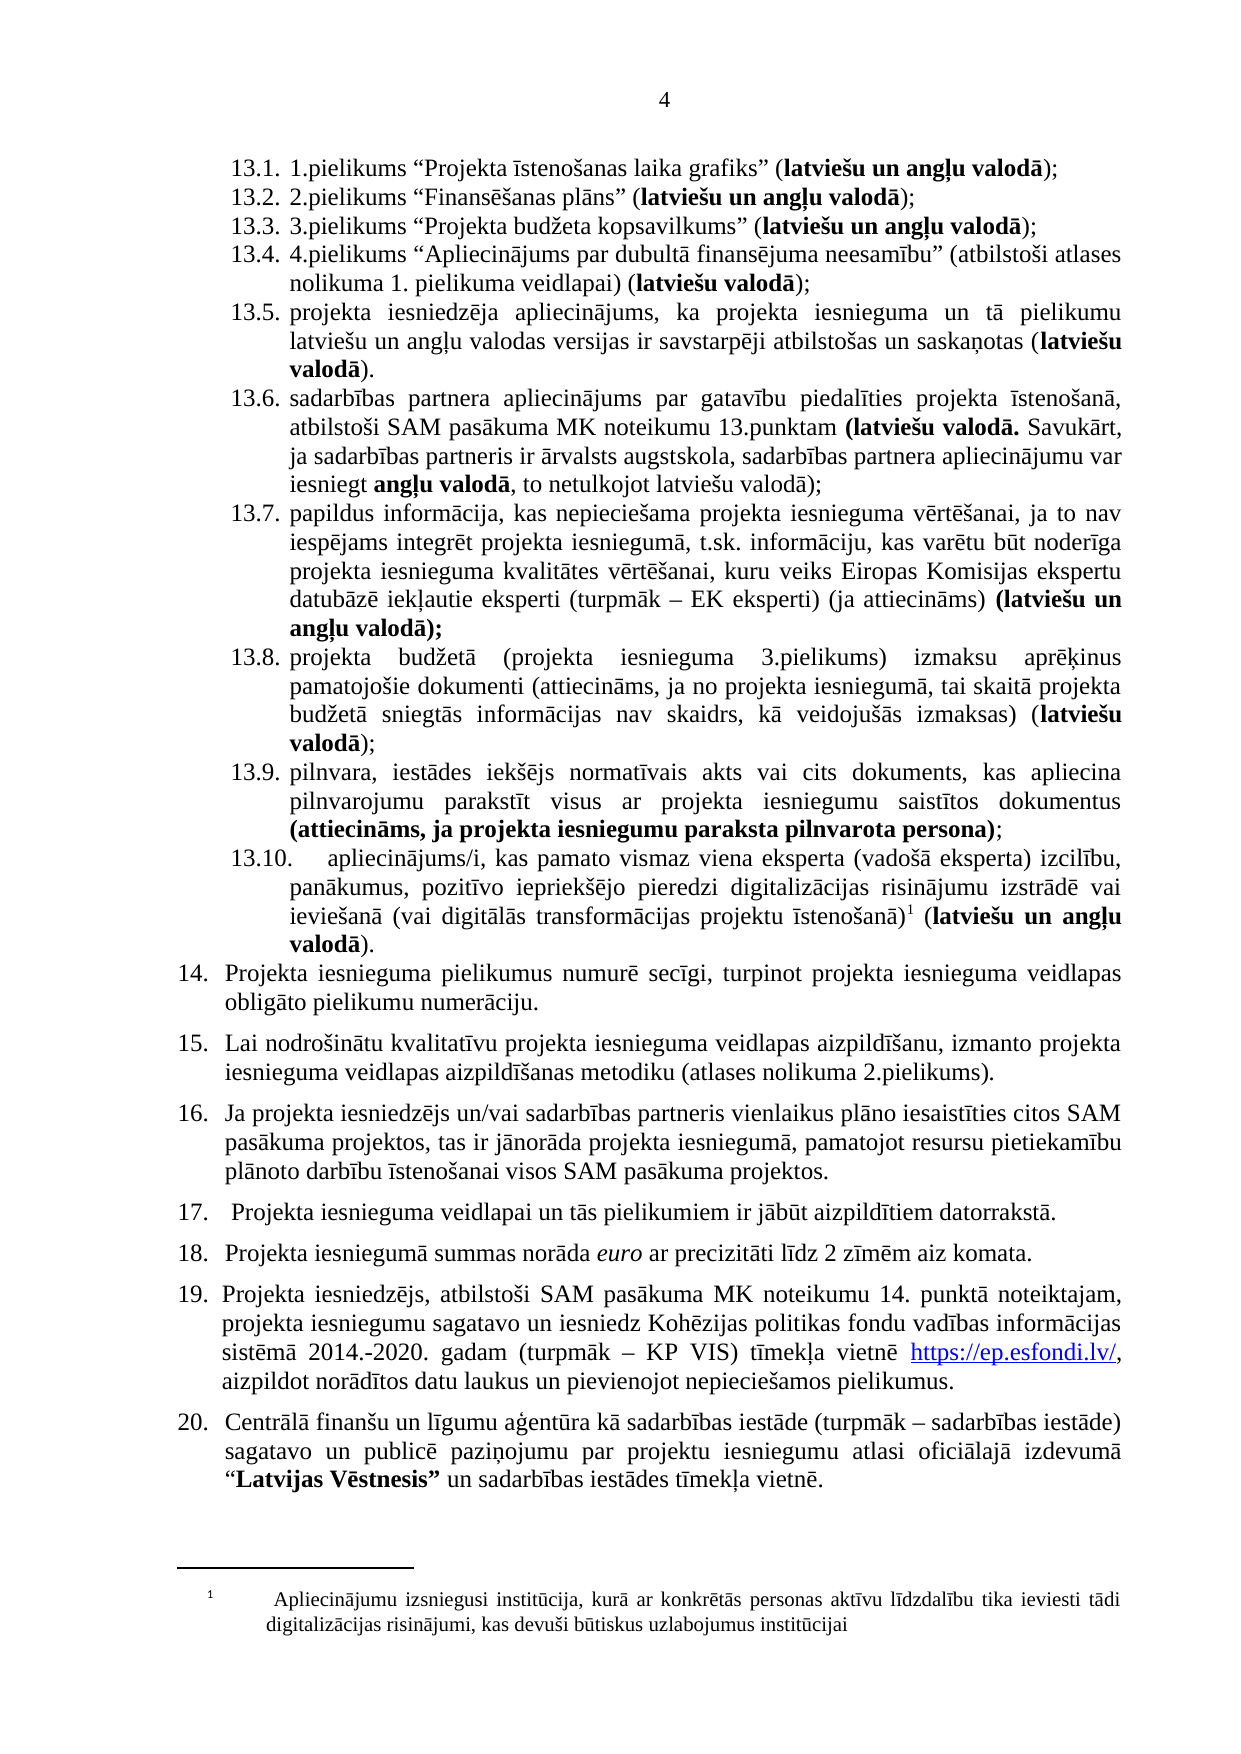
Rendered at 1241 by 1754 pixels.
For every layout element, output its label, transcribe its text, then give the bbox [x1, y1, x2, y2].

list pilnvara, iestādes iekšējs normatīvais akts vai cits dokuments, kas apliecina pilnvarojumu parakstīt visus ar projekta iesniegumu saistītos dokumentus (attiecināms, ja projekta iesniegumu paraksta pilnvarota persona); [230, 757, 1122, 843]
list sadarbības partnera apliecinājums par gatavību piedalīties projekta īstenošanā, atbilstoši SAM pasākuma MK noteikumu 13.punktam (latviešu valodā. Savukārt, ja sadarbības partneris ir ārvalsts augstskola, sadarbības partnera apliecinājumu var iesniegt angļu valodā, to netulkojot latviešu valodā); [230, 383, 1122, 498]
list Ja projekta iesniedzējs un/vai sadarbības partneris vienlaikus plāno iesaistīties citos SAM pasākuma projektos, tas ir jānorāda projekta iesniegumā, pamatojot resursu pietiekamību plānoto darbību īstenošanai visos SAM pasākuma projektos. [177, 1098, 1122, 1184]
list Projekta iesnieguma veidlapai un tās pielikumiem ir jābūt aizpildītiem datorrakstā. [177, 1197, 1122, 1226]
list Projekta iesnieguma pielikumus numurē secīgi, turpinot projekta iesnieguma veidlapas obligāto pielikumu numerāciju. [177, 958, 1122, 1016]
list Projekta iesniedzējs, atbilstoši SAM pasākuma MK noteikumu 14. punktā noteiktajam, projekta iesniegumu sagatavo un iesniedz Kohēzijas politikas fondu vadības informācijas sistēmā 2014.-2020. gadam (turpmāk – KP VIS) tīmekļa vietnē https://ep.esfondi.lv/, aizpildot norādītos datu laukus un pievienojot nepieciešamos pielikumus. [177, 1279, 1122, 1394]
list 3.pielikums “Projekta budžeta kopsavilkums” (latviešu un angļu valodā); [230, 211, 1122, 239]
list projekta iesniedzēja apliecinājums, ka projekta iesnieguma un tā pielikumu latviešu un angļu valodas versijas ir savstarpēji atbilstošas un saskaņotas (latviešu valodā). [230, 297, 1122, 383]
list 1.pielikums “Projekta īstenošanas laika grafiks” (latviešu un angļu valodā); [230, 153, 1122, 182]
list 2.pielikums “Finansēšanas plāns” (latviešu un angļu valodā); [230, 182, 1122, 211]
list 4.pielikums “Apliecinājums par dubultā finansējuma neesamību” (atbilstoši atlases nolikuma 1. pielikuma veidlapai) (latviešu valodā); [230, 239, 1122, 297]
list Lai nodrošinātu kvalitatīvu projekta iesnieguma veidlapas aizpildīšanu, izmanto projekta iesnieguma veidlapas aizpildīšanas metodiku (atlases nolikuma 2.pielikums). [177, 1028, 1122, 1086]
list papildus informācija, kas nepieciešama projekta iesnieguma vērtēšanai, ja to nav iespējams integrēt projekta iesniegumā, t.sk. informāciju, kas varētu būt noderīga projekta iesnieguma kvalitātes vērtēšanai, kuru veiks Eiropas Komisijas ekspertu datubāzē iekļautie eksperti (turpmāk – EK eksperti) (ja attiecināms) (latviešu un angļu valodā); [230, 498, 1122, 642]
list Centrālā finanšu un līgumu aģentūra kā sadarbības iestāde (turpmāk – sadarbības iestāde) sagatavo un publicē paziņojumu par projektu iesniegumu atlasi oficiālajā izdevumā “Latvijas Vēstnesis” un sadarbības iestādes tīmekļa vietnē. [177, 1407, 1122, 1493]
list apliecinājums/i, kas pamato vismaz viena eksperta (vadošā eksperta) izcilību, panākumus, pozitīvo iepriekšējo pieredzi digitalizācijas risinājumu izstrādē vai ieviešanā (vai digitālās transformācijas projektu īstenošanā) (latviešu un angļu valodā). [230, 843, 1122, 958]
list Projekta iesniegumā summas norāda euro ar precizitāti līdz 2 zīmēm aiz komata. [177, 1238, 1122, 1267]
list projekta budžetā (projekta iesnieguma 3.pielikums) izmaksu aprēķinus pamatojošie dokumenti (attiecināms, ja no projekta iesniegumā, tai skaitā projekta budžetā sniegtās informācijas nav skaidrs, kā veidojušās izmaksas) (latviešu valodā); [230, 642, 1122, 757]
